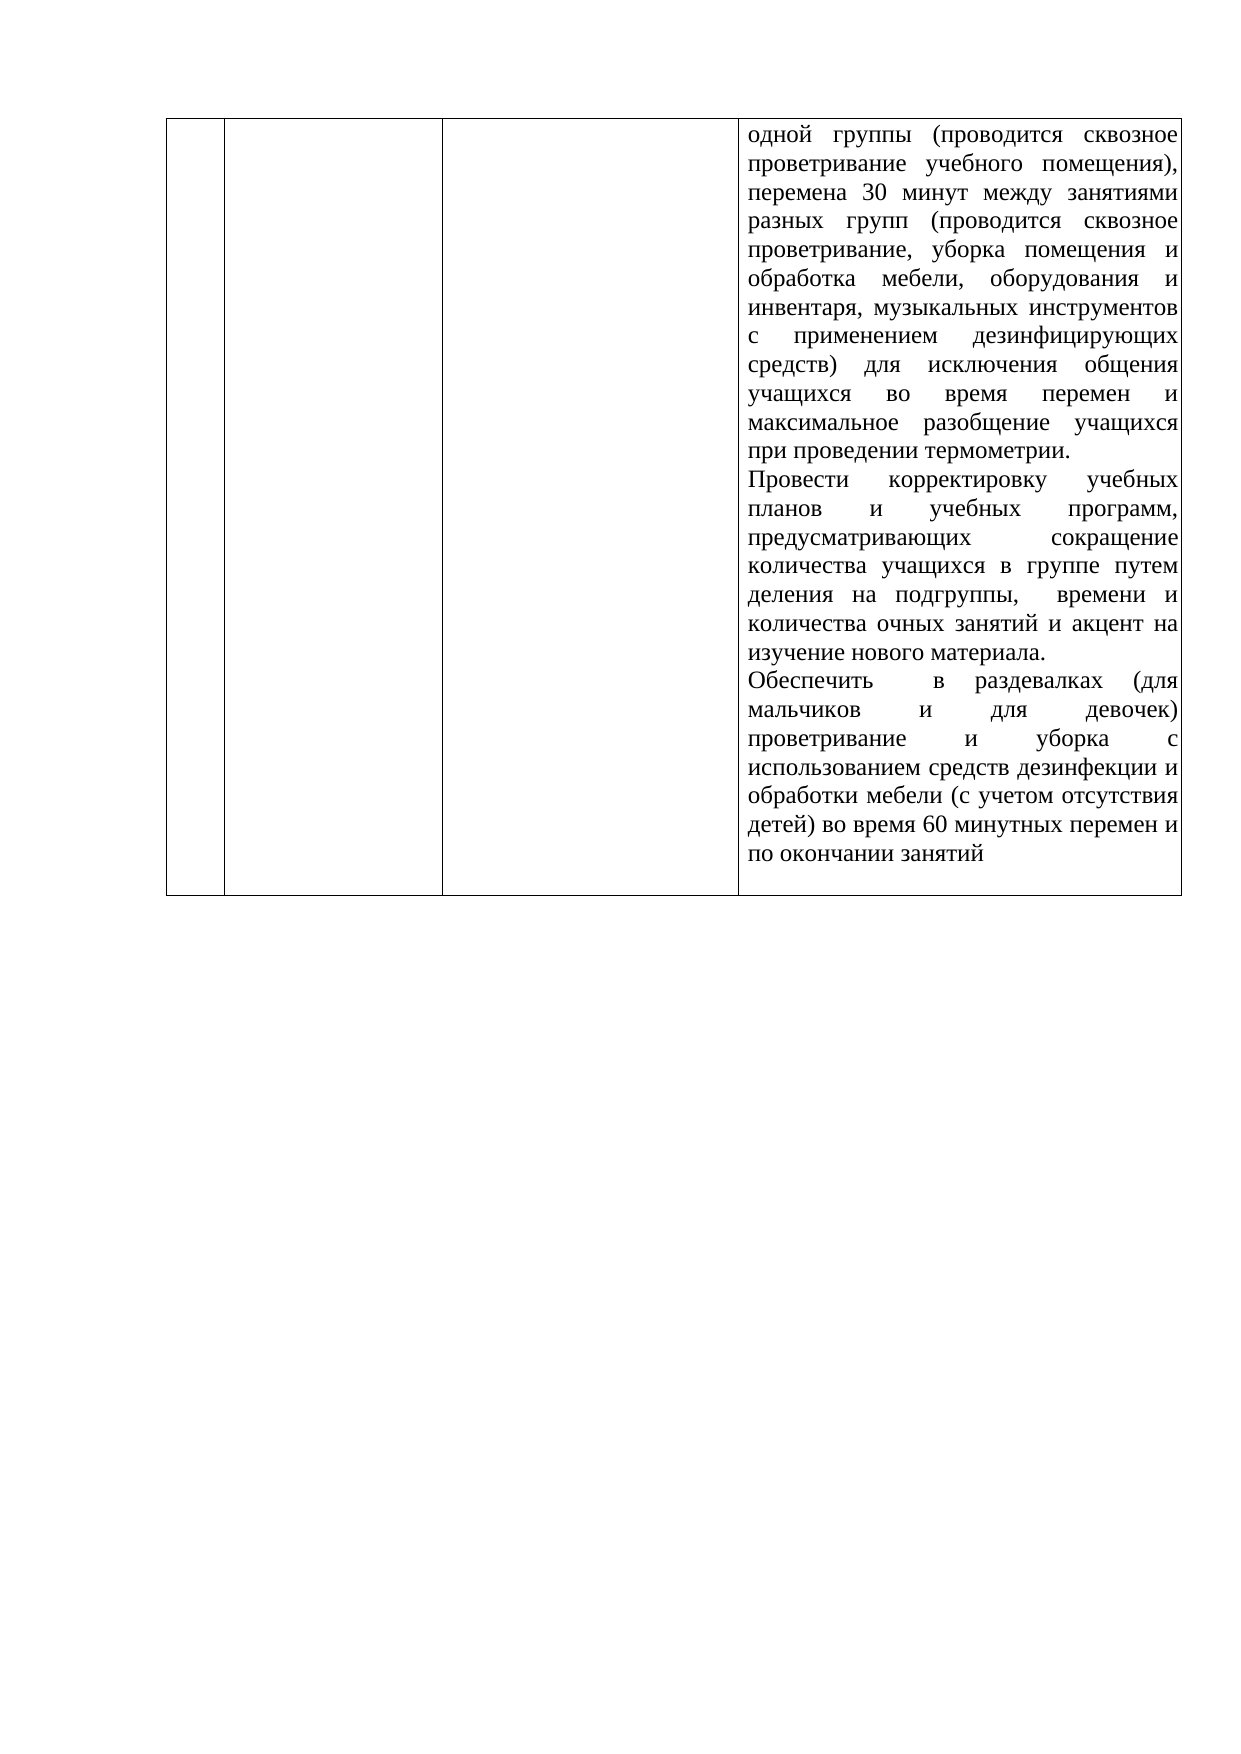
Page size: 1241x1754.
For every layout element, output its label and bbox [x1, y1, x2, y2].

table_cell [167, 119, 224, 895]
table_cell [739, 119, 1181, 895]
table_cell [443, 119, 738, 895]
